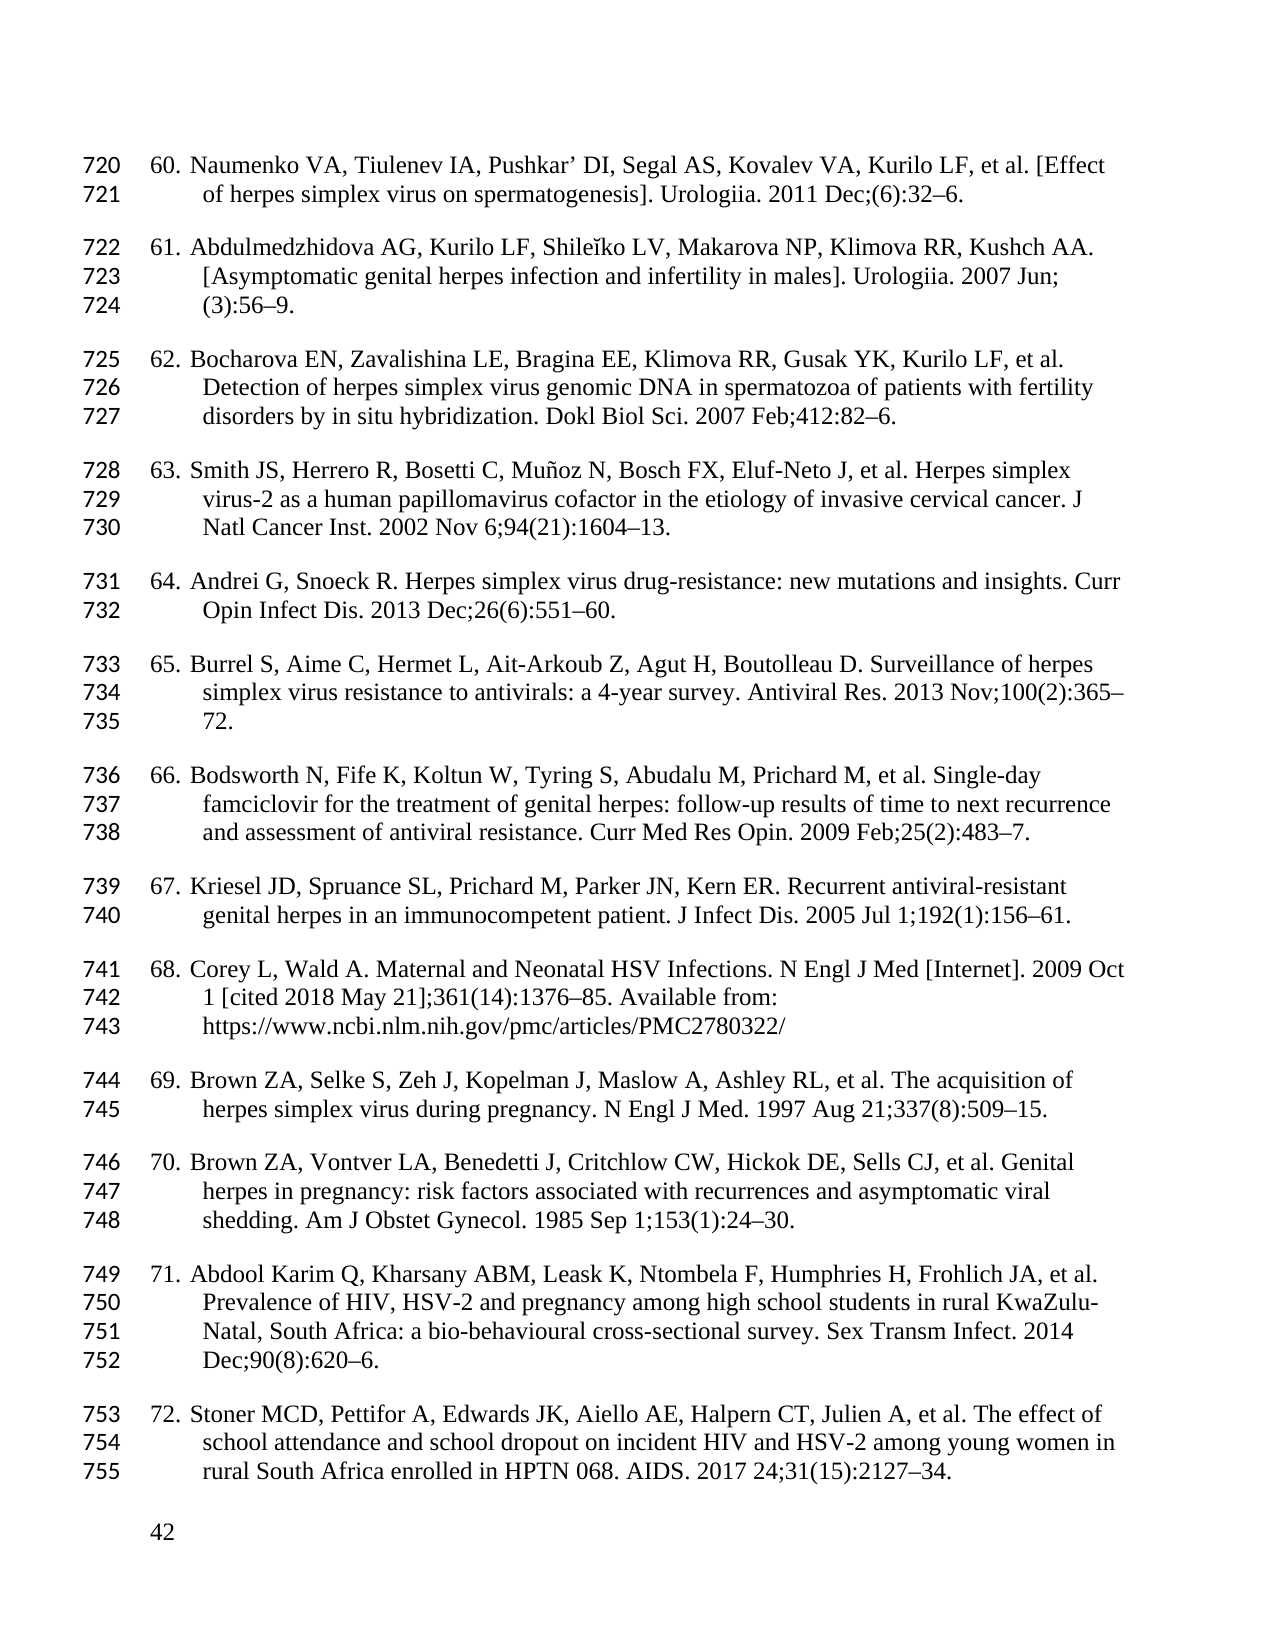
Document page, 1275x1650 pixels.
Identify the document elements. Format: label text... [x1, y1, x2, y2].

text 61. Abdulmedzhidova AG, Kurilo LF, Shileĭko LV, Makarova NP, Klimova RR, Kushch AA. [Asymptomatic genital herpes infection and infertility in males]. Urologiia. 2007 Jun;(3):56–9. [150, 232, 1125, 319]
text 60. Naumenko VA, Tiulenev IA, Pushkar’ DI, Segal AS, Kovalev VA, Kurilo LF, et al. [Effect of herpes simplex virus on spermatogenesis]. Urologiia. 2011 Dec;(6):32–6. [150, 150, 1125, 207]
text 66. Bodsworth N, Fife K, Koltun W, Tyring S, Abudalu M, Prichard M, et al. Single-day famciclovir for the treatment of genital herpes: follow-up results of time to next recurrence and assessment of antiviral resistance. Curr Med Res Opin. 2009 Feb;25(2):483–7. [150, 760, 1125, 846]
text 65. Burrel S, Aime C, Hermet L, Ait-Arkoub Z, Agut H, Boutolleau D. Surveillance of herpes simplex virus resistance to antivirals: a 4-year survey. Antiviral Res. 2013 Nov;100(2):365–72. [150, 649, 1125, 735]
text 62. Bocharova EN, Zavalishina LE, Bragina EE, Klimova RR, Gusak YK, Kurilo LF, et al. Detection of herpes simplex virus genomic DNA in spermatozoa of patients with fertility disorders by in situ hybridization. Dokl Biol Sci. 2007 Feb;412:82–6. [150, 344, 1125, 430]
text 64. Andrei G, Snoeck R. Herpes simplex virus drug-resistance: new mutations and insights. Curr Opin Infect Dis. 2013 Dec;26(6):551–60. [150, 566, 1125, 624]
text 69. Brown ZA, Selke S, Zeh J, Kopelman J, Maslow A, Ashley RL, et al. The acquisition of herpes simplex virus during pregnancy. N Engl J Med. 1997 Aug 21;337(8):509–15. [150, 1065, 1125, 1122]
text 70. Brown ZA, Vontver LA, Benedetti J, Critchlow CW, Hickok DE, Sells CJ, et al. Genital herpes in pregnancy: risk factors associated with recurrences and asymptomatic viral shedding. Am J Obstet Gynecol. 1985 Sep 1;153(1):24–30. [150, 1147, 1125, 1234]
text 67. Kriesel JD, Spruance SL, Prichard M, Parker JN, Kern ER. Recurrent antiviral-resistant genital herpes in an immunocompetent patient. J Infect Dis. 2005 Jul 1;192(1):156–61. [150, 871, 1125, 929]
text 63. Smith JS, Herrero R, Bosetti C, Muñoz N, Bosch FX, Eluf-Neto J, et al. Herpes simplex virus-2 as a human papillomavirus cofactor in the etiology of invasive cervical cancer. J Natl Cancer Inst. 2002 Nov 6;94(21):1604–13. [150, 455, 1125, 541]
text 71. Abdool Karim Q, Kharsany ABM, Leask K, Ntombela F, Humphries H, Frohlich JA, et al. Prevalence of HIV, HSV-2 and pregnancy among high school students in rural KwaZulu-Natal, South Africa: a bio-behavioural cross-sectional survey. Sex Transm Infect. 2014 Dec;90(8):620–6. [150, 1259, 1125, 1374]
text 68. Corey L, Wald A. Maternal and Neonatal HSV Infections. N Engl J Med [Internet]. 2009 Oct 1 [cited 2018 May 21];361(14):1376–85. Available from: https://www.ncbi.nlm.nih.gov/pmc/articles/PMC2780322/ [150, 954, 1125, 1040]
text 72. Stoner MCD, Pettifor A, Edwards JK, Aiello AE, Halpern CT, Julien A, et al. The effect of school attendance and school dropout on incident HIV and HSV-2 among young women in rural South Africa enrolled in HPTN 068. AIDS. 2017 24;31(15):2127–34. [150, 1399, 1125, 1485]
